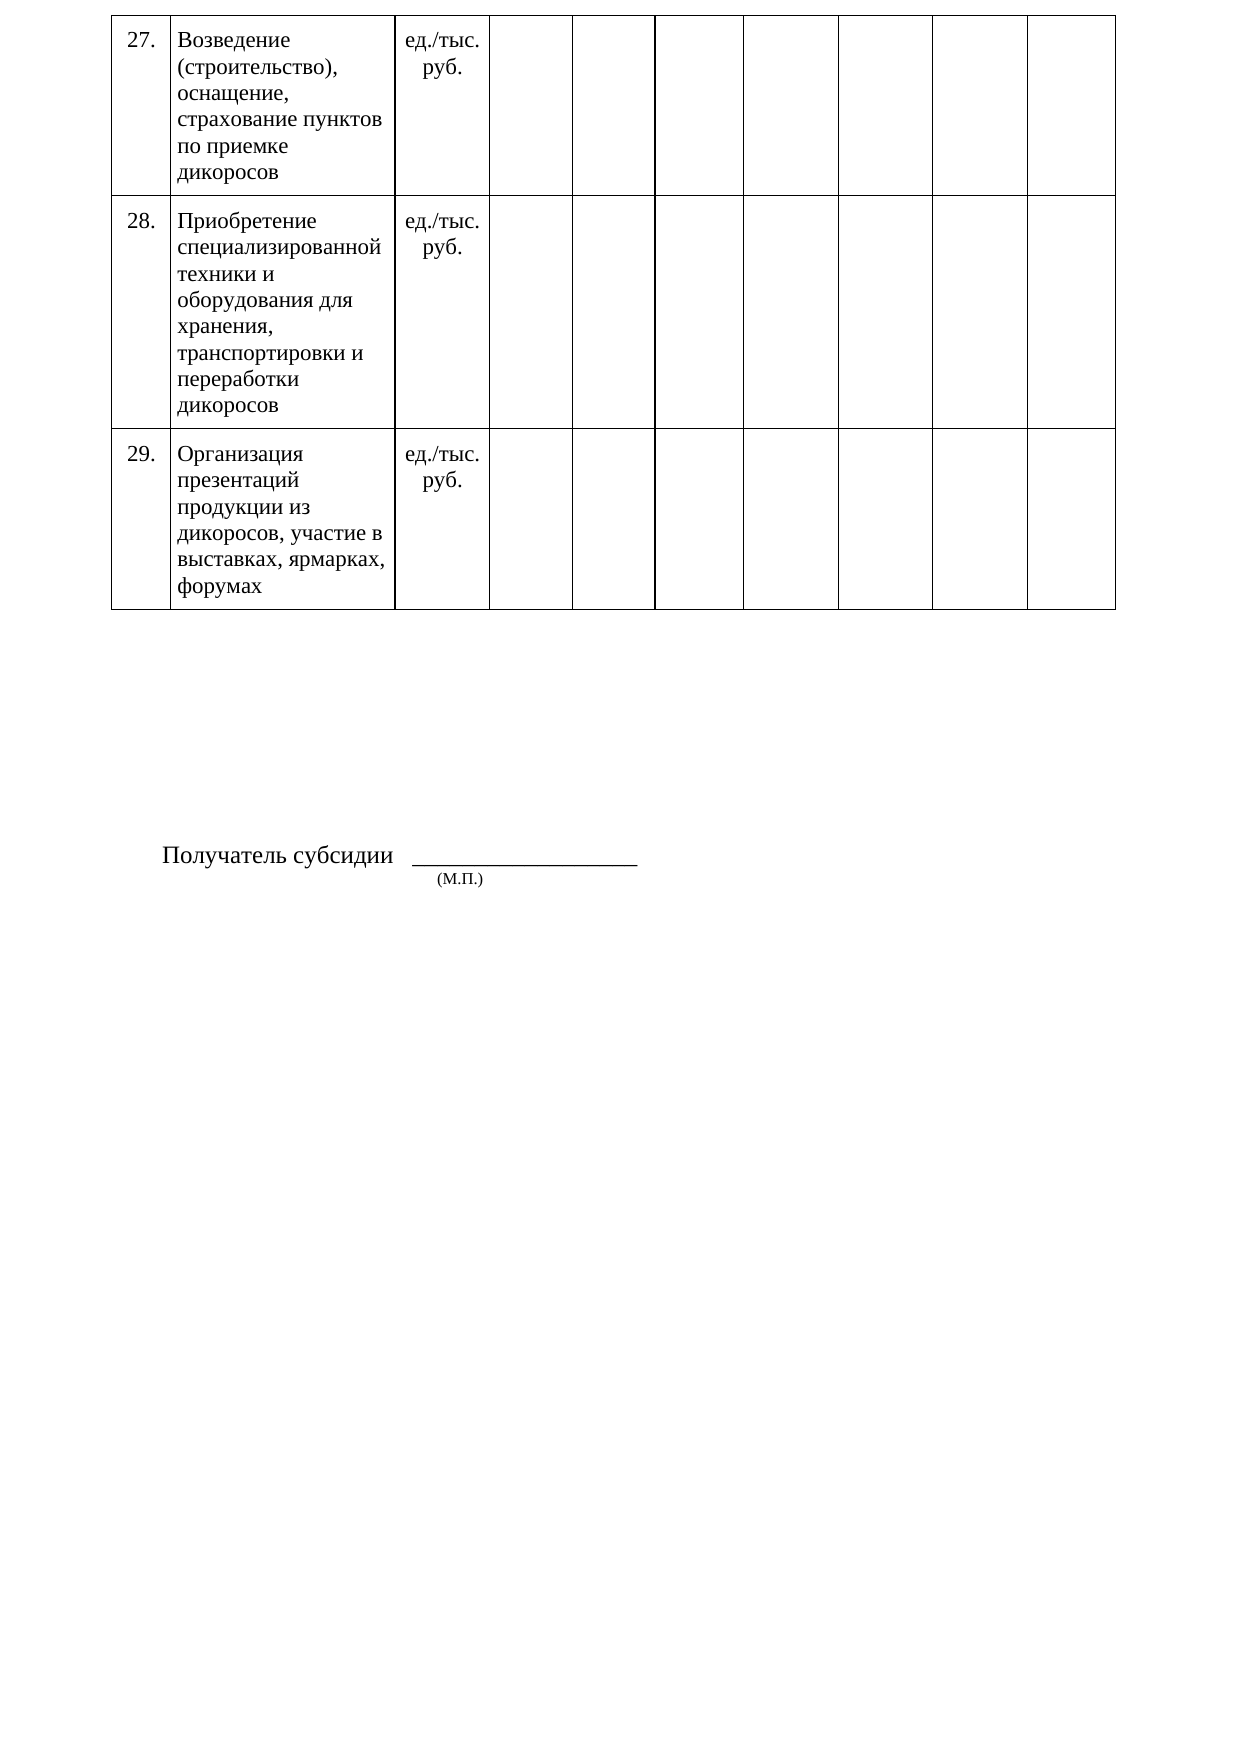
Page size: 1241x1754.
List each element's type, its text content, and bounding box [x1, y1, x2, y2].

table_cell 28. [112, 196, 170, 428]
table_cell [490, 16, 572, 195]
table_cell [1028, 429, 1115, 609]
table_cell [933, 429, 1027, 609]
table_cell [573, 16, 654, 195]
table_cell [744, 429, 838, 609]
table_cell [839, 196, 932, 428]
table_cell [656, 16, 743, 195]
table_cell Возведение (строительство), оснащение, страхование пунктов по приемке дикоросов [171, 16, 394, 195]
table_cell [490, 429, 572, 609]
table_cell [1028, 16, 1115, 195]
table_cell [490, 196, 572, 428]
table_cell ед./тыс. руб. [396, 429, 489, 609]
text (М.П.) [118, 869, 1152, 888]
table_cell [933, 16, 1027, 195]
table_cell [1028, 196, 1115, 428]
table_cell [573, 429, 654, 609]
table_cell Организация презентаций продукции из дикоросов, участие в выставках, ярмарках, форумах [171, 429, 394, 609]
table_cell [839, 429, 932, 609]
table_cell [573, 196, 654, 428]
table_cell [656, 429, 743, 609]
table_cell 29. [112, 429, 170, 609]
table_cell [839, 16, 932, 195]
table_cell [656, 196, 743, 428]
table_cell ед./тыс. руб. [396, 196, 489, 428]
text Получатель субсидии __________________ [118, 840, 1152, 869]
table_cell [744, 16, 838, 195]
table_cell ед./тыс. руб. [396, 16, 489, 195]
table_cell [744, 196, 838, 428]
table_cell 27. [112, 16, 170, 195]
table_cell Приобретение специализированной техники и оборудования для хранения, транспортировки и переработки дикоросов [171, 196, 394, 428]
table_cell [933, 196, 1027, 428]
